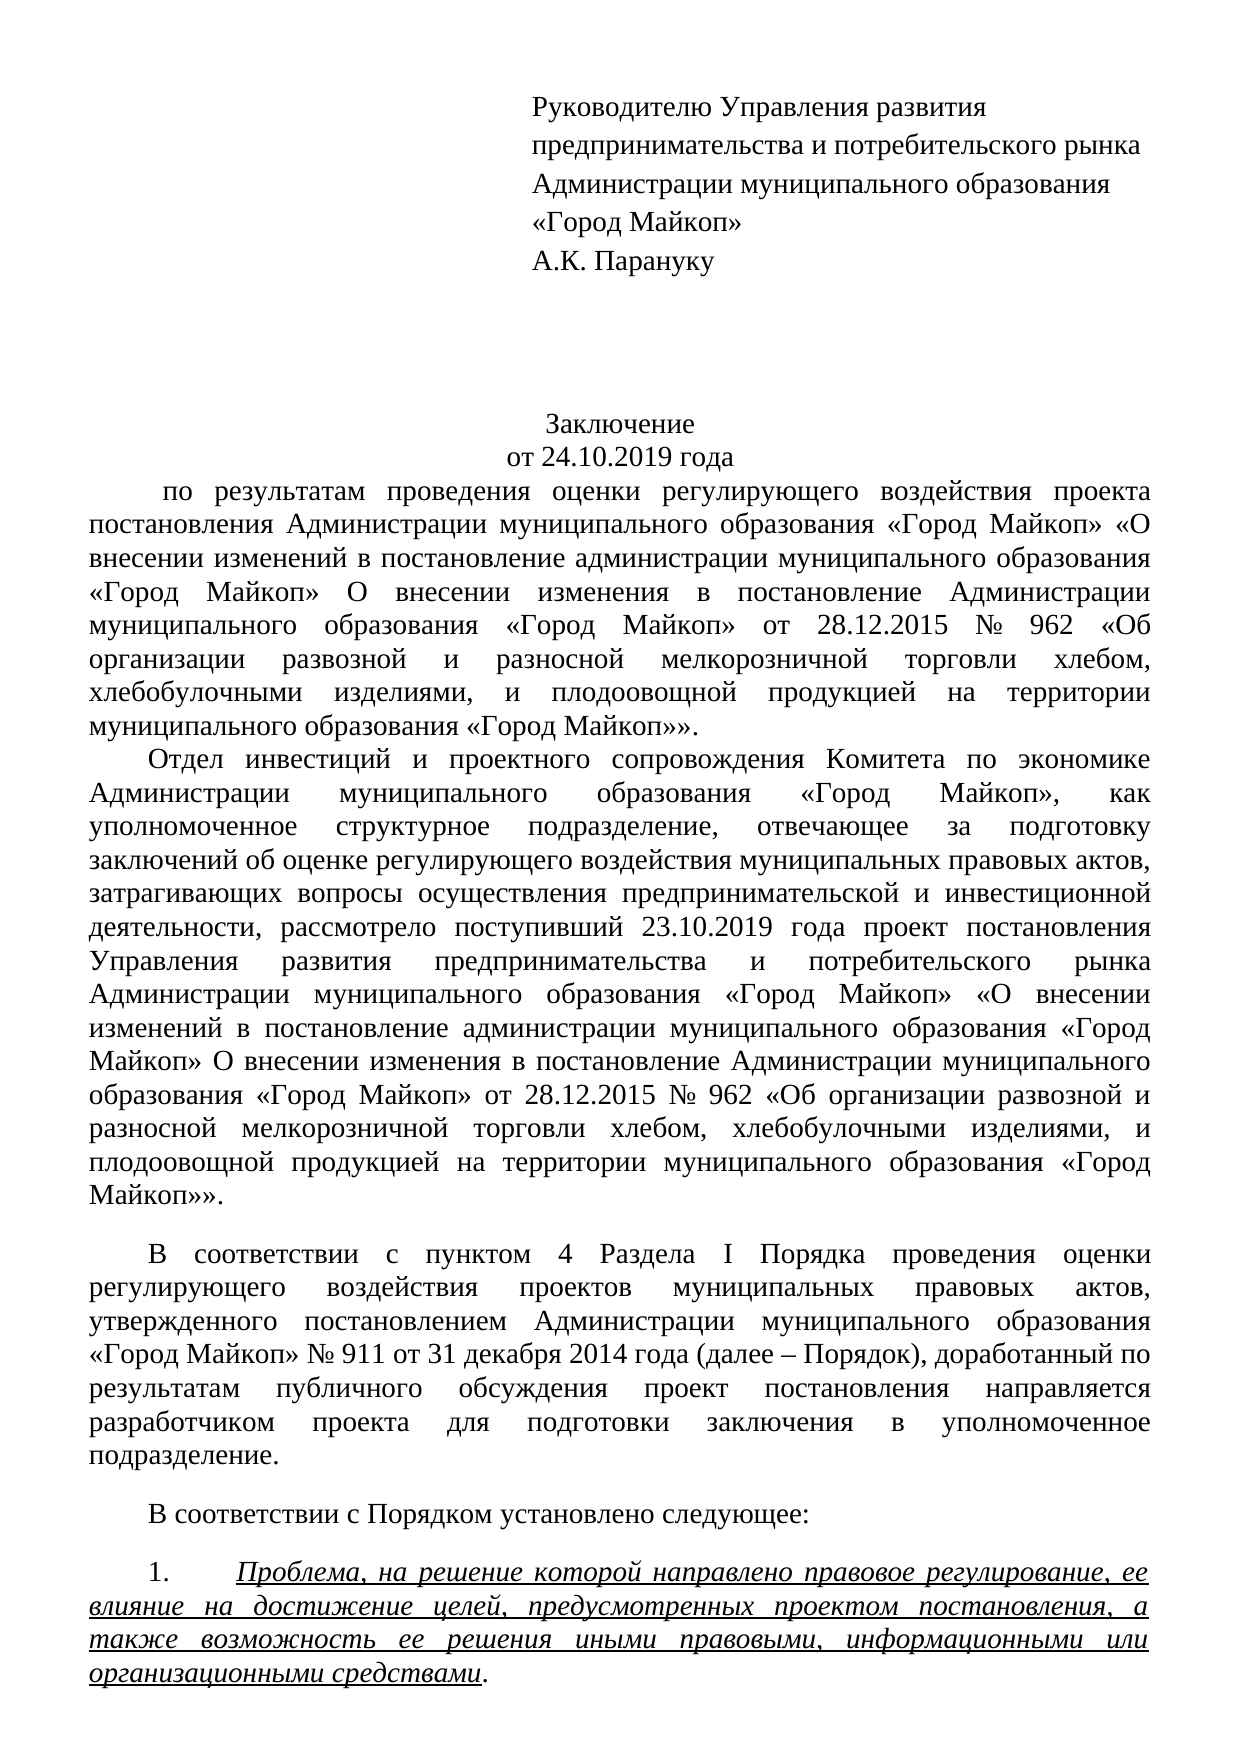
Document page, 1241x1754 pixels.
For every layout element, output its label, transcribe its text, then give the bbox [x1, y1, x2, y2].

text от 24.10.2019 года [89, 439, 1152, 473]
text Руководителю Управления развития [89, 89, 1152, 122]
text В соответствии с пунктом 4 Раздела I Порядка проведения оценки регулирующего воздействия проектов муниципальных правовых актов, утвержденного постановлением Администрации муниципального образования «Город Майкоп» № 911 от 31 декабря 2014 года (далее – Порядок), доработанный по результатам публичного обсуждения проект постановления направляется разработчиком проекта для подготовки заключения в уполномоченное подразделение. [89, 1236, 1152, 1471]
text Заключение [89, 406, 1152, 439]
text Администрации муниципального образования [89, 166, 1152, 199]
text предпринимательства и потребительского рынка [89, 127, 1152, 161]
text по результатам проведения оценки регулирующего воздействия проекта постановления Администрации муниципального образования «Город Майкоп» «О внесении изменений в постановление администрации муниципального образования «Город Майкоп» О внесении изменения в постановление Администрации муниципального образования «Город Майкоп» от 28.12.2015 № 962 «Об организации развозной и разносной мелкорозничной торговли хлебом, хлебобулочными изделиями, и плодоовощной продукцией на территории муниципального образования «Город Майкоп»». [89, 473, 1152, 741]
text А.К. Парануку [89, 243, 1152, 276]
text Отдел инвестиций и проектного сопровождения Комитета по экономике Администрации муниципального образования «Город Майкоп», как уполномоченное структурное подразделение, отвечающее за подготовку заключений об оценке регулирующего воздействия муниципальных правовых актов, затрагивающих вопросы осуществления предпринимательской и инвестиционной деятельности, рассмотрело поступивший 23.10.2019 года проект постановления Управления развития предпринимательства и потребительского рынка Администрации муниципального образования «Город Майкоп» «О внесении изменений в постановление администрации муниципального образования «Город Майкоп» О внесении изменения в постановление Администрации муниципального образования «Город Майкоп» от 28.12.2015 № 962 «Об организации развозной и разносной мелкорозничной торговли хлебом, хлебобулочными изделиями, и плодоовощной продукцией на территории муниципального образования «Город Майкоп»». [89, 741, 1152, 1211]
list Проблема, на решение которой направлено правовое регулирование, ее влияние на достижение целей, предусмотренных проектом постановления, а также возможность ее решения иными правовыми, информационными или организационными средствами. [89, 1554, 1152, 1688]
text В соответствии с Порядком установлено следующее: [89, 1496, 1152, 1529]
text «Город Майкоп» [89, 204, 1152, 238]
